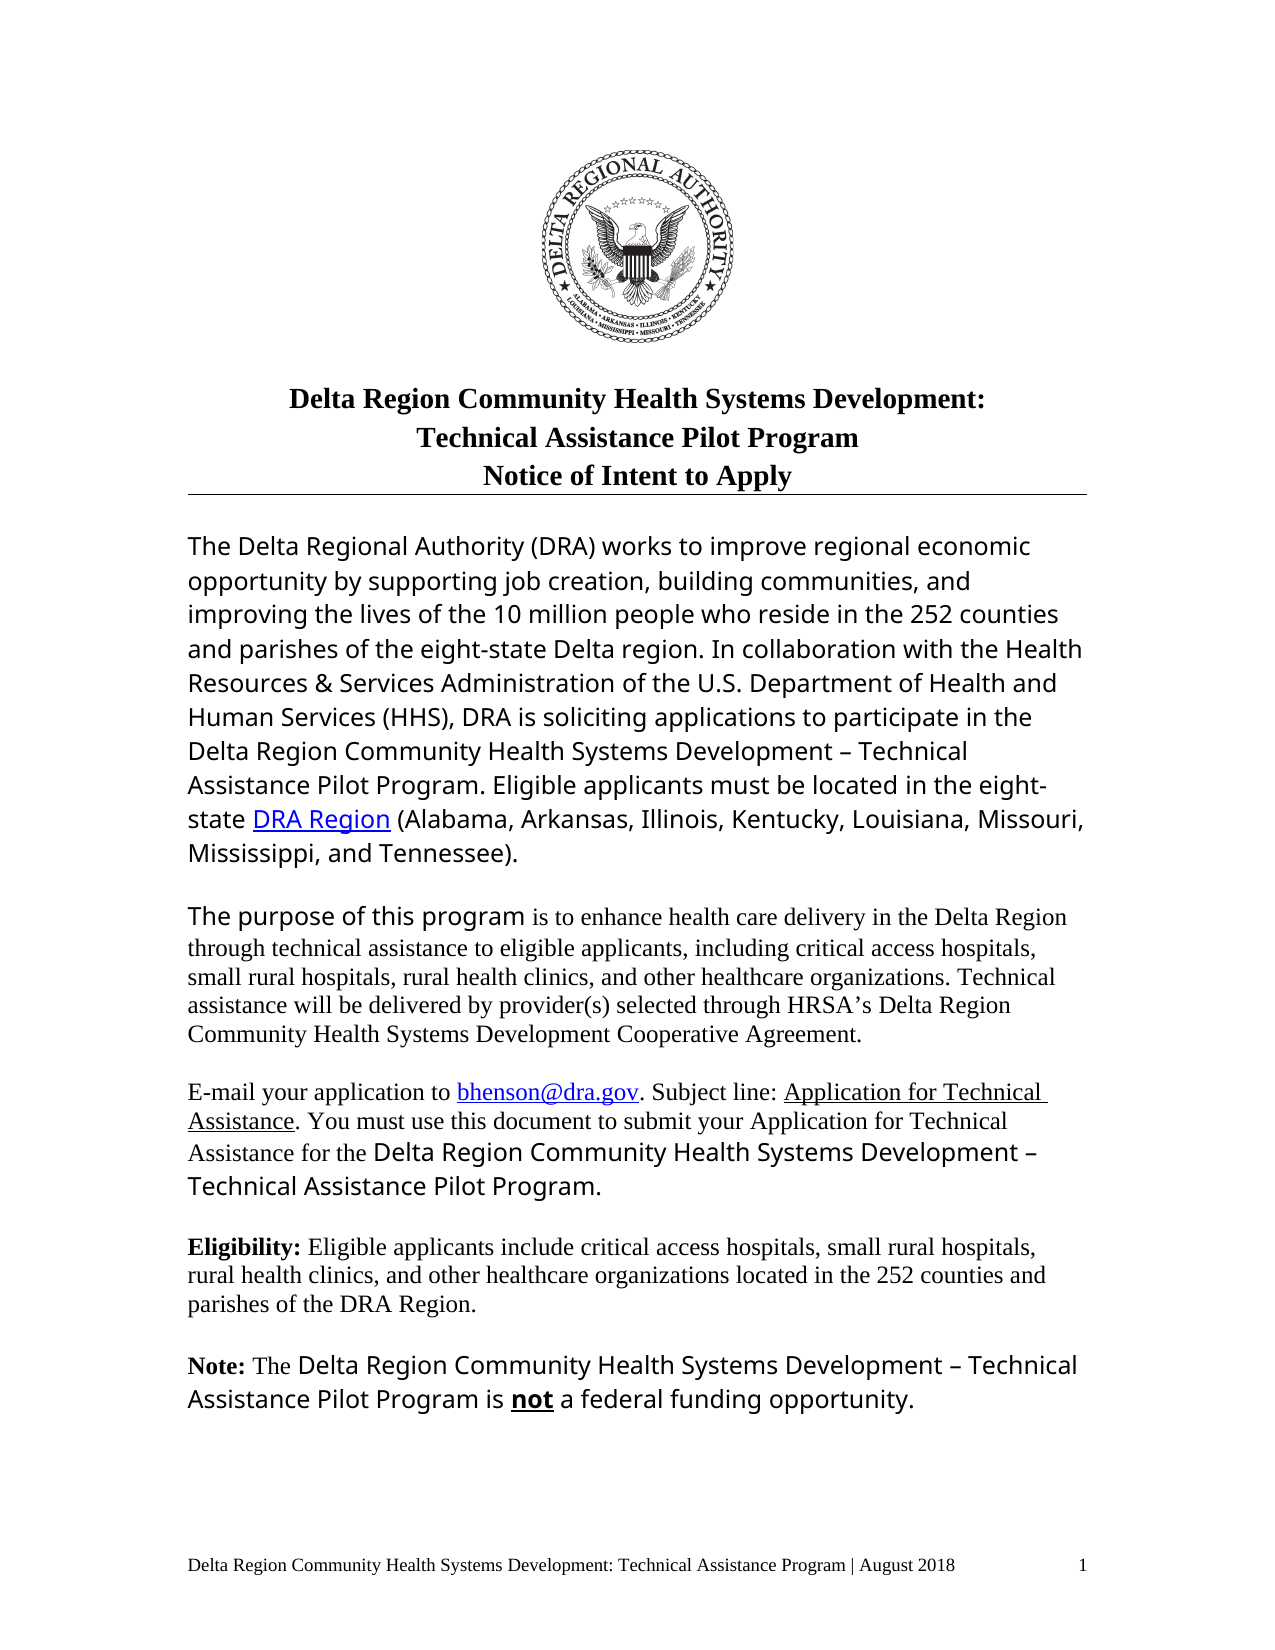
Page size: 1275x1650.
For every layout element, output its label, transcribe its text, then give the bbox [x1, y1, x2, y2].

text Notice of Intent to Apply [187, 458, 1087, 495]
text Eligibility: Eligible applicants include critical access hospitals, small rural hospitals, rural health clinics, and other healthcare organizations located in the 252 counties and parishes of the DRA Region. [187, 1232, 1087, 1318]
text Technical Assistance Pilot Program [187, 420, 1087, 453]
text The Delta Regional Authority (DRA) works to improve regional economic opportunity by supporting job creation, building communities, and improving the lives of the 10 million people who reside in the 252 counties and parishes of the eight-state Delta region. In collaboration with the Health Resources & Services Administration of the U.S. Department of Health and Human Services (HHS), DRA is soliciting applications to participate in the Delta Region Community Health Systems Development – Technical Assistance Pilot Program. Eligible applicants must be located in the eight-state DRA Region (Alabama, Arkansas, Illinois, Kentucky, Louisiana, Missouri, Mississippi, and Tennessee). [187, 529, 1087, 870]
text Delta Region Community Health Systems Development: [187, 381, 1087, 415]
text E-mail your application to bhenson@dra.gov. Subject line: Application for Technical Assistance. You must use this document to submit your Application for Technical Assistance for the Delta Region Community Health Systems Development – Technical Assistance Pilot Program. [187, 1077, 1087, 1203]
text Note: The Delta Region Community Health Systems Development – Technical Assistance Pilot Program is not a federal funding opportunity. [187, 1347, 1087, 1415]
text The purpose of this program is to enhance health care delivery in the Delta Region through technical assistance to eligible applicants, including critical access hospitals, small rural hospitals, rural health clinics, and other healthcare organizations. Technical assistance will be delivered by provider(s) selected through HRSA’s Delta Region Community Health Systems Development Cooperative Agreement. [187, 899, 1087, 1048]
